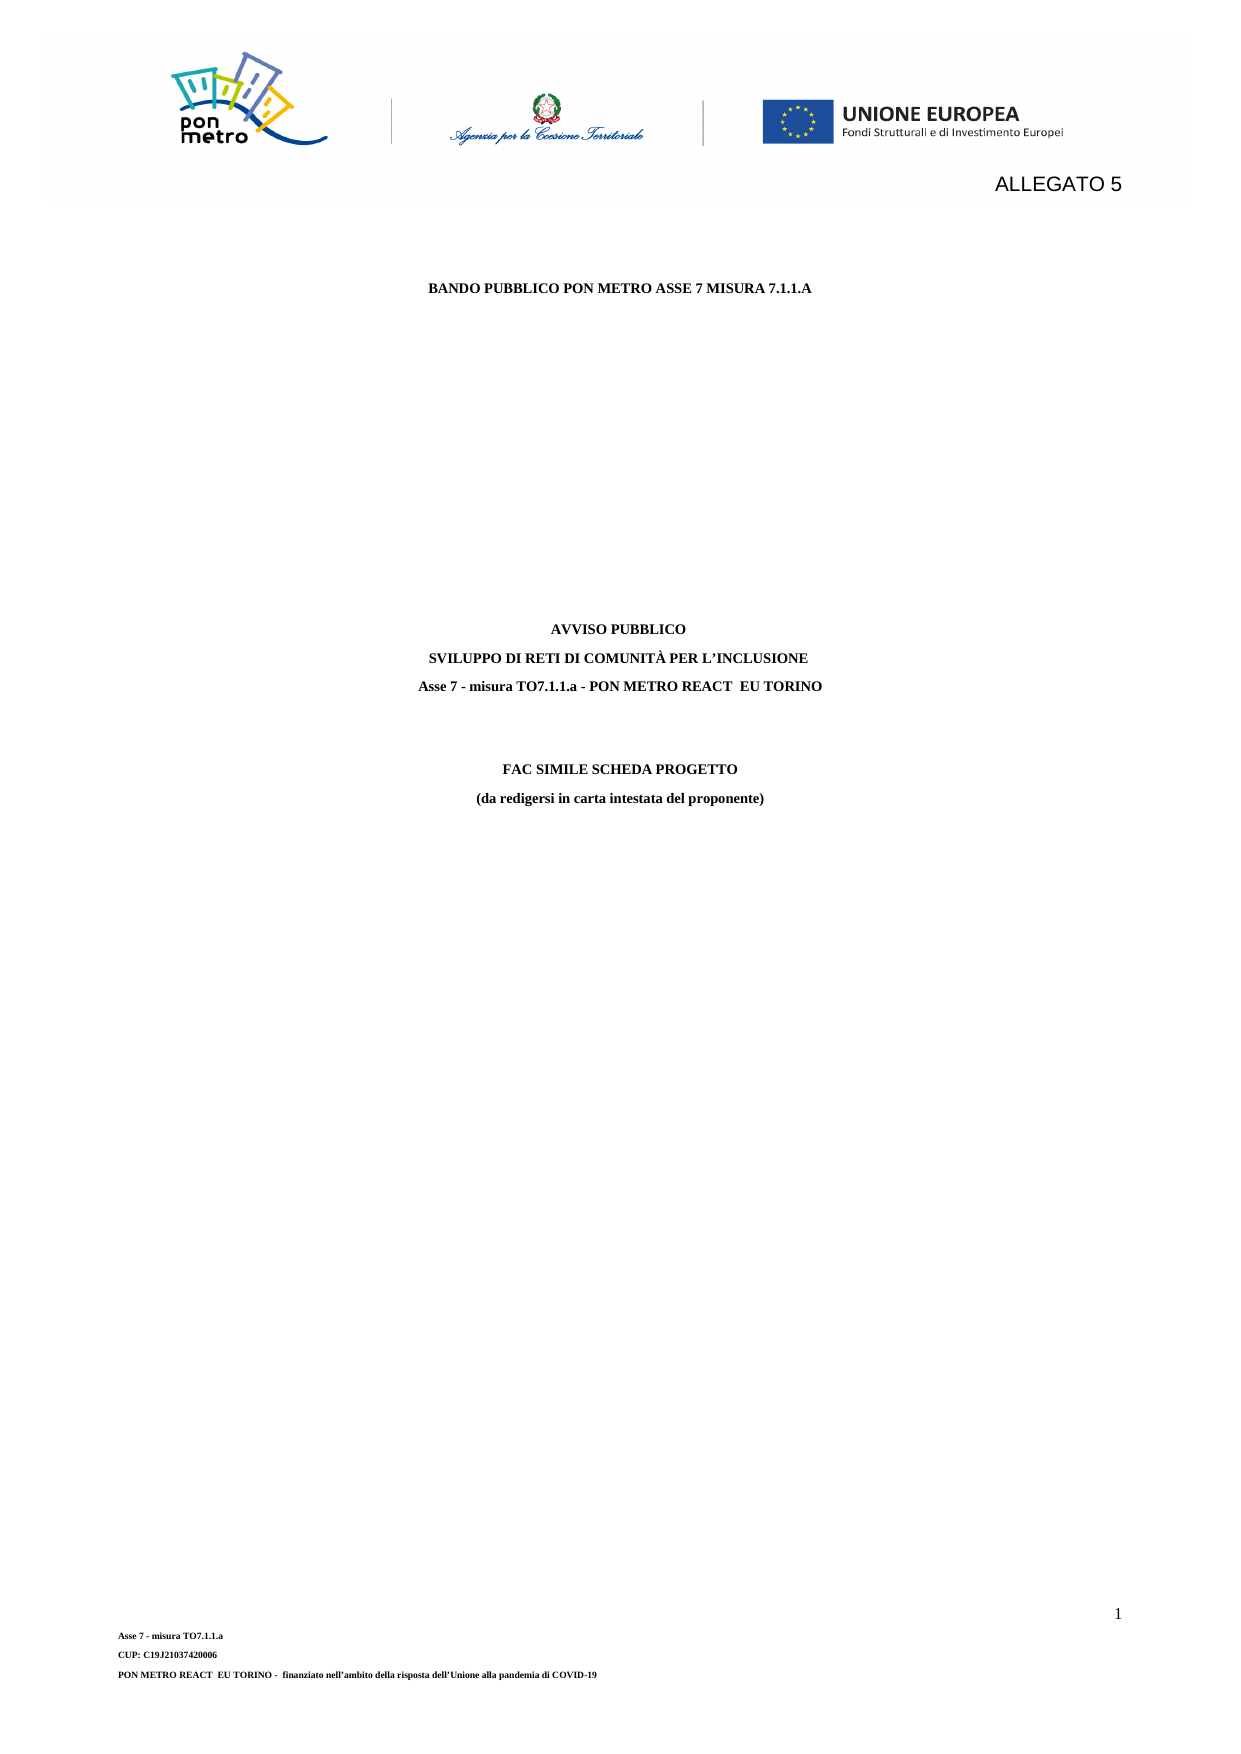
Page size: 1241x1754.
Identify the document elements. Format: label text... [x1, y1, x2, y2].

text FAC SIMILE SCHEDA PROGETTO [118, 749, 1122, 777]
text AVVISO PUBBLICO [118, 609, 1122, 637]
text Asse 7 - misura TO7.1.1.a - PON METRO REACT EU TORINO [118, 666, 1122, 695]
text BANDO PUBBLICO PON METRO ASSE 7 MISURA 7.1.1.A [118, 267, 1122, 296]
text ALLEGATO 5 [118, 172, 1122, 196]
text (da redigersi in carta intestata del proponente) [118, 777, 1122, 806]
picture [0, 6, 1240, 213]
text SVILUPPO DI RETI DI COMUNITÀ PER L’INCLUSIONE [118, 637, 1122, 666]
